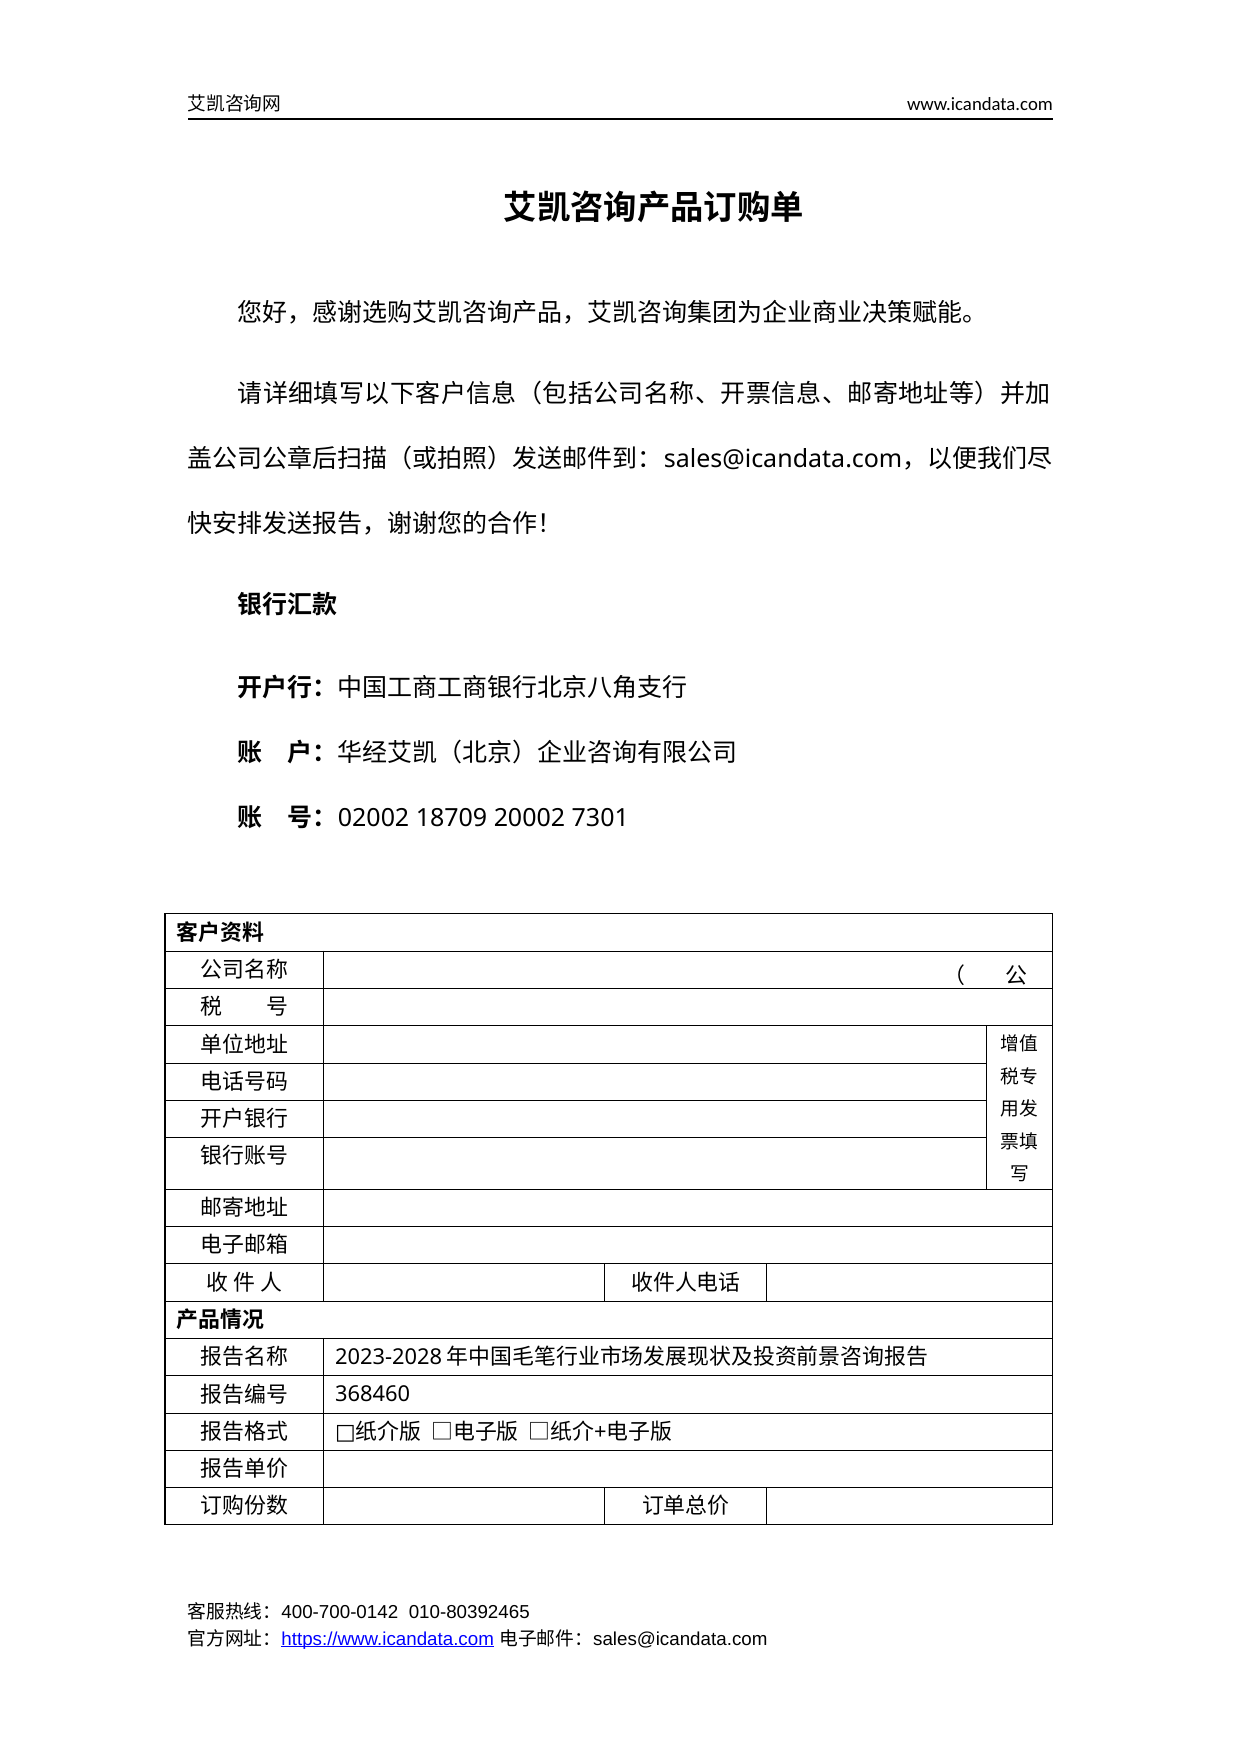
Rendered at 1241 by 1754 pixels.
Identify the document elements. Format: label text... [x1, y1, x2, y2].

table_cell [324, 1101, 986, 1137]
table_cell 单位地址 [166, 1026, 323, 1062]
text 账 号：02002 18709 20002 7301 [187, 783, 1053, 848]
table_cell [767, 1488, 1052, 1524]
table_cell 邮寄地址 [166, 1190, 323, 1226]
text 请详细填写以下客户信息（包括公司名称、开票信息、邮寄地址等）并加盖公司公章后扫描（或拍照）发送邮件到：sales@icandata.com，以便我们尽快安排发送报告，谢谢您的合作！ [187, 359, 1053, 554]
table_cell [324, 1264, 604, 1301]
table_cell 收 件 人 [166, 1264, 323, 1301]
table_cell 公司名称 [166, 952, 323, 988]
table_cell [324, 989, 1052, 1025]
table_cell 订单总价 [605, 1488, 766, 1524]
table_cell 报告名称 [166, 1339, 323, 1375]
table_cell 订购份数 [166, 1488, 323, 1524]
table_header 客户资料 [166, 914, 1052, 951]
table_cell 开户银行 [166, 1101, 323, 1137]
table_cell 收件人电话 [605, 1264, 766, 1301]
text 开户行：中国工商工商银行北京八角支行 [187, 653, 1053, 718]
table_cell [767, 1264, 1052, 1301]
table_cell [324, 1451, 1052, 1487]
text 艾凯咨询产品订购单 [187, 172, 1053, 237]
table_cell 银行账号 [166, 1138, 323, 1189]
table_cell 报告格式 [166, 1414, 323, 1450]
table_cell □纸介版 □电子版 □纸介+电子版 [324, 1414, 1052, 1450]
table_cell 报告单价 [166, 1451, 323, 1487]
text 银行汇款 [187, 570, 1053, 635]
table_cell [324, 1227, 1052, 1263]
table_cell 报告编号 [166, 1376, 323, 1412]
text 您好，感谢选购艾凯咨询产品，艾凯咨询集团为企业商业决策赋能。 [187, 278, 1053, 343]
table_cell 368460 [324, 1376, 1052, 1412]
table_cell [324, 1488, 604, 1524]
table_cell [324, 1190, 1052, 1226]
table_cell 产品情况 [166, 1302, 1052, 1338]
table_cell [324, 1026, 986, 1062]
text 账 户：华经艾凯（北京）企业咨询有限公司 [187, 718, 1053, 783]
table_cell [324, 952, 1052, 988]
table_cell 增值税专用发票填写 [987, 1026, 1052, 1189]
table_cell 2023-2028年中国毛笔行业市场发展现状及投资前景咨询报告 [324, 1339, 1052, 1375]
table_cell [324, 1064, 986, 1100]
table_cell 电话号码 [166, 1064, 323, 1100]
table_cell 税 号 [166, 989, 323, 1025]
table_cell 电子邮箱 [166, 1227, 323, 1263]
table_cell [324, 1138, 986, 1189]
